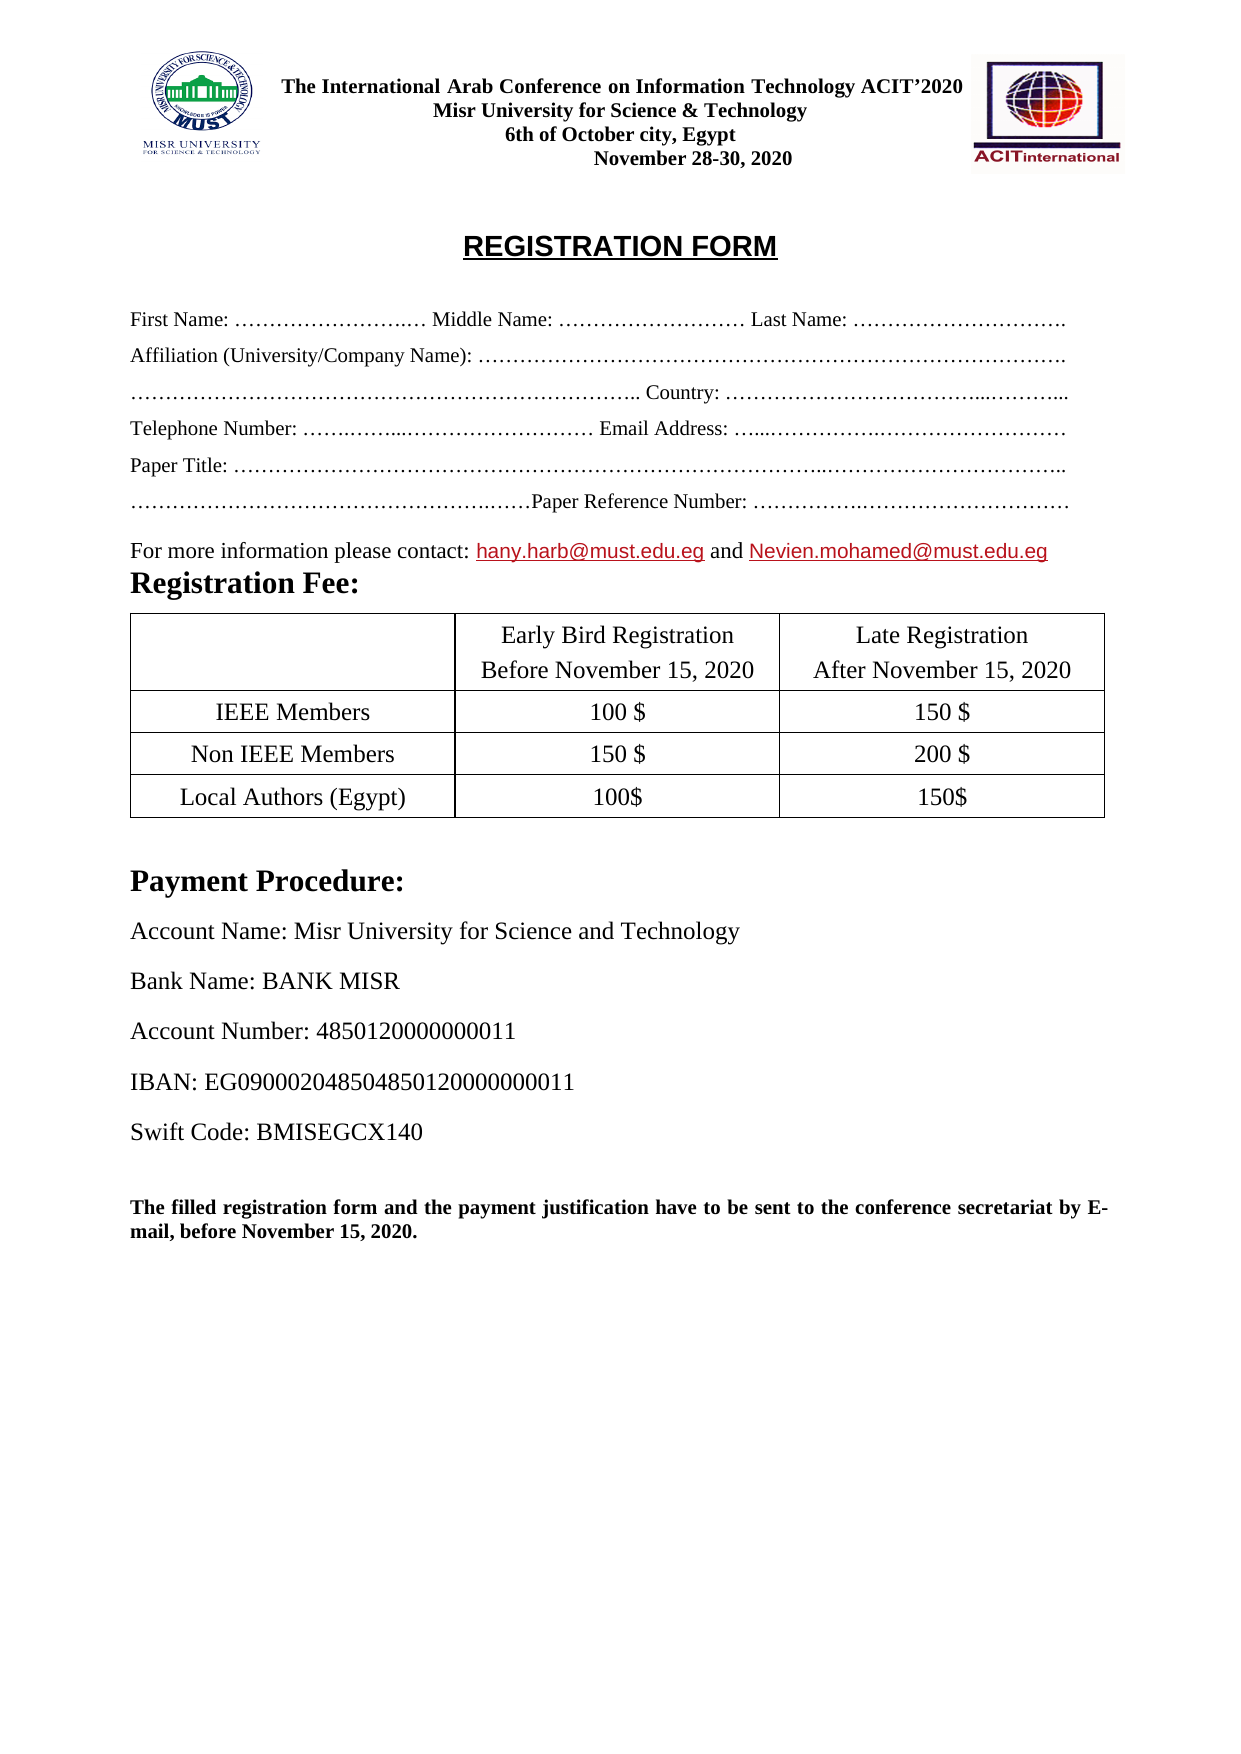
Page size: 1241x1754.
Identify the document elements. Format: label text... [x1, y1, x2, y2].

table_cell 150$ [780, 775, 1104, 817]
text …………………………………………….……Paper Reference Number: …………….………………………… [130, 489, 1110, 513]
text Payment Procedure: [130, 862, 1110, 898]
table_cell Non IEEE Members [131, 733, 454, 774]
table_cell 100$ [456, 775, 779, 817]
text The filled registration form and the payment justification have to be sent to the conference secretariat by E-mail, before November 15, 2020. [130, 1195, 1110, 1243]
text First Name: …………………….… Middle Name: ……………………… Last Name: …………………………. [130, 307, 1110, 331]
table_cell Local Authors (Egypt) [131, 775, 454, 817]
text Swift Code: BMISEGCX140 [130, 1117, 1110, 1146]
text Paper Title: …………………………………………………………………………..…………………………….. [130, 453, 1110, 477]
text For more information please contact: hany.harb@must.edu.eg and Nevien.mohamed@must.edu.eg [130, 538, 1110, 564]
table_header Early Bird Registration Before November 15, 2020 [456, 614, 779, 690]
text IBAN: EG090002048504850120000000011 [130, 1067, 1110, 1096]
text Bank Name: BANK MISR [130, 966, 1110, 995]
picture [140, 43, 263, 162]
text Registration Fee: [130, 564, 1110, 600]
text Affiliation (University/Company Name): …………………………………………………………………………. [130, 343, 1110, 367]
table_cell 150 $ [780, 691, 1104, 732]
text Telephone Number: …….……...……………………… Email Address: …...…………….……………………… [130, 416, 1110, 440]
subtitle REGISTRATION FORM [130, 229, 1110, 262]
text Account Name: Misr University for Science and Technology [130, 916, 1110, 944]
table_cell 150 $ [456, 733, 779, 774]
table_cell IEEE Members [131, 691, 454, 732]
text Account Number: 4850120000000011 [130, 1016, 1110, 1045]
table_cell 100 $ [456, 691, 779, 732]
picture [971, 54, 1126, 174]
table_header Late Registration After November 15, 2020 [780, 614, 1104, 690]
table_header [131, 614, 454, 690]
text ……………………………………………………………….. Country: ………………………………...………... [130, 380, 1110, 404]
table_cell 200 $ [780, 733, 1104, 774]
